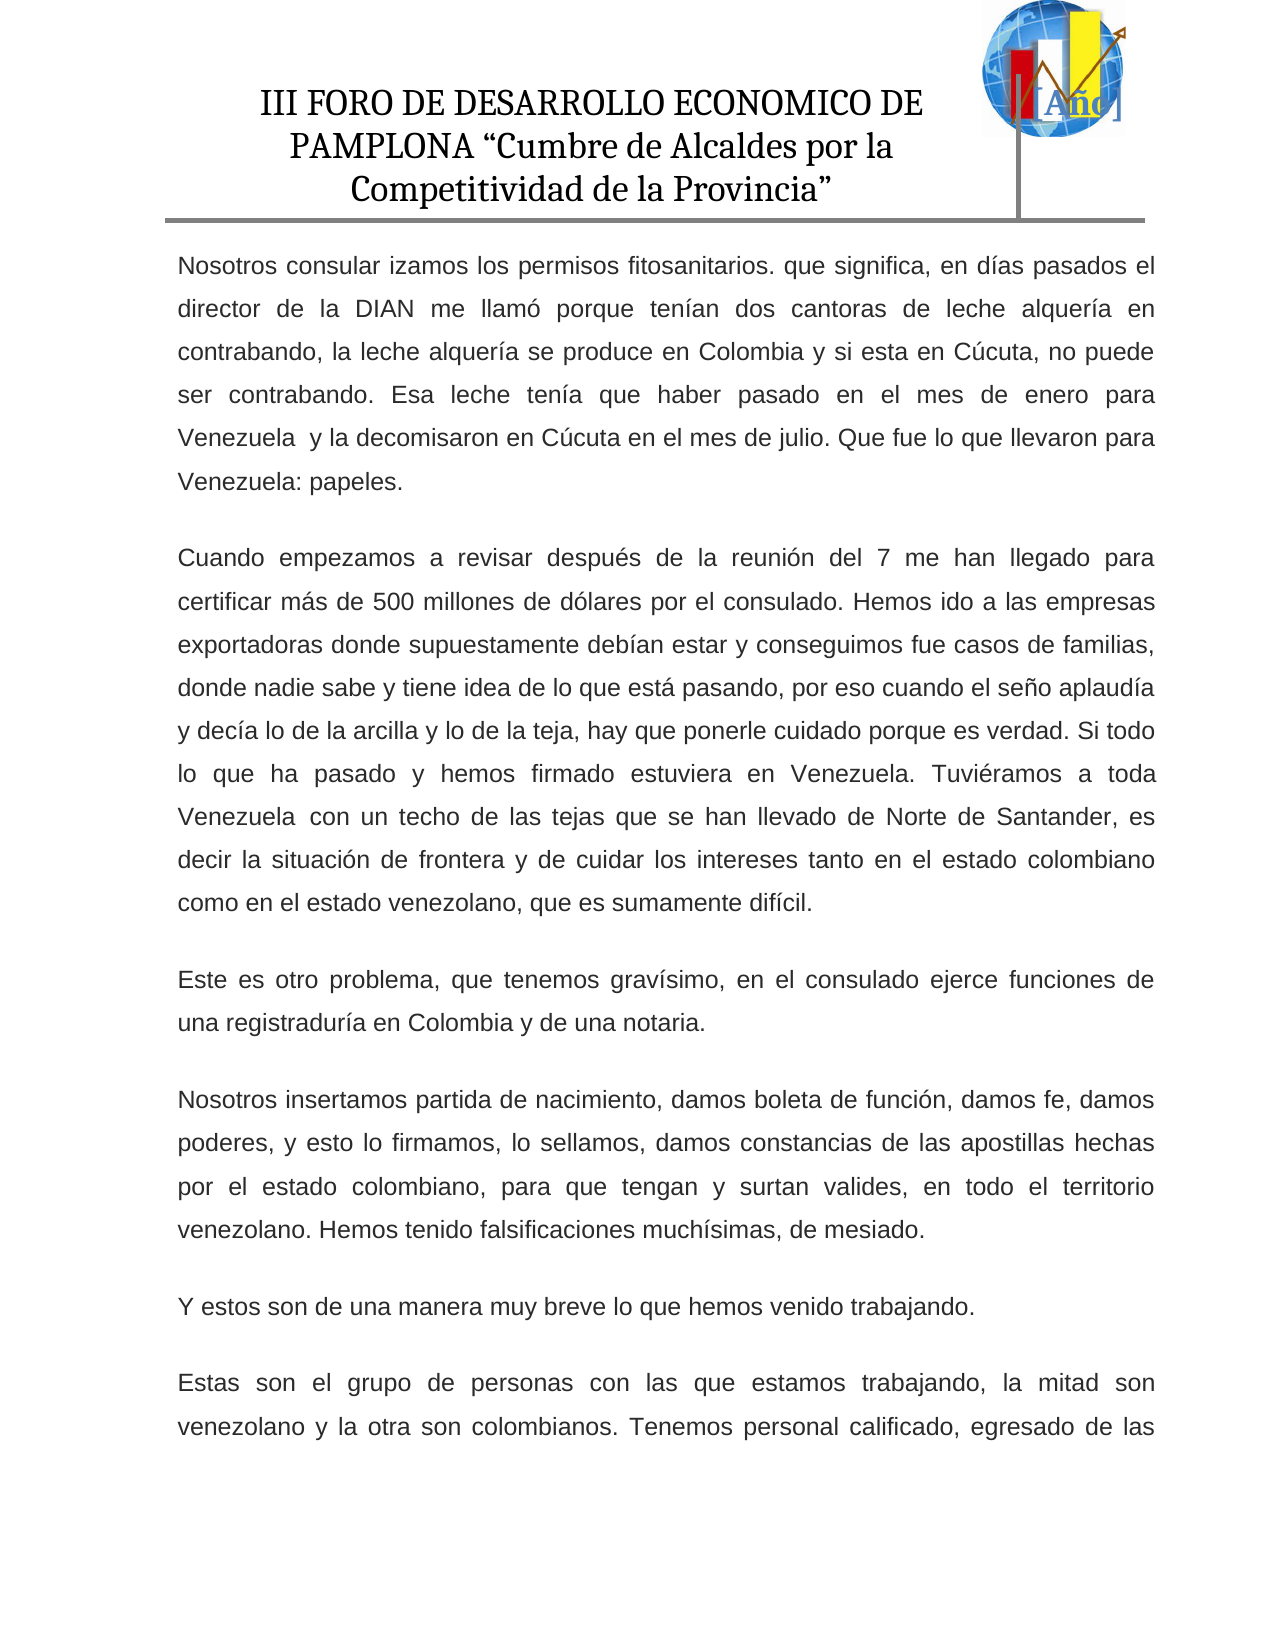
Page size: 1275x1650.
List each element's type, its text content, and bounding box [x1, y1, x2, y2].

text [177, 1368, 1157, 1440]
text Y estos son de una manera muy breve lo que hemos venido trabajando. [177, 1292, 1157, 1320]
text Nosotros insertamos partida de nacimiento, damos boleta de función, damos fe, damos poderes, y esto lo firmamos, lo sellamos, damos constancias de las apostillas hechas por el estado colombiano, para que tengan y surtan valides, en todo el territorio venezolano. Hemos tenido falsificaciones muchísimas, de mesiado. [177, 1085, 1157, 1243]
text Cuando empezamos a revisar después de la reunión del 7 me han llegado para certificar más de 500 millones de dólares por el consulado. Hemos ido a las empresas exportadoras donde supuestamente debían estar y conseguimos fue casos de familias, donde nadie sabe y tiene idea de lo que está pasando, por eso cuando el seño aplaudía y decía lo de la arcilla y lo de la teja, hay que ponerle cuidado porque es verdad. Si todo lo que ha pasado y hemos firmado estuviera en Venezuela. Tuviéramos a toda Venezuela con un techo de las tejas que se han llevado de Norte de Santander, es decir la situación de frontera y de cuidar los intereses tanto en el estado colombiano como en el estado venezolano, que es sumamente difícil. [177, 543, 1157, 917]
text Nosotros consular izamos los permisos fitosanitarios. que significa, en días pasados el director de la DIAN me llamó porque tenían dos cantoras de leche alquería en contrabando, la leche alquería se produce en Colombia y si esta en Cúcuta, no puede ser contrabando. Esa leche tenía que haber pasado en el mes de enero para Venezuela y la decomisaron en Cúcuta en el mes de julio. Que fue lo que llevaron para Venezuela: papeles. [177, 251, 1157, 495]
text Este es otro problema, que tenemos gravísimo, en el consulado ejerce funciones de una registraduría en Colombia y de una notaria. [177, 965, 1157, 1037]
